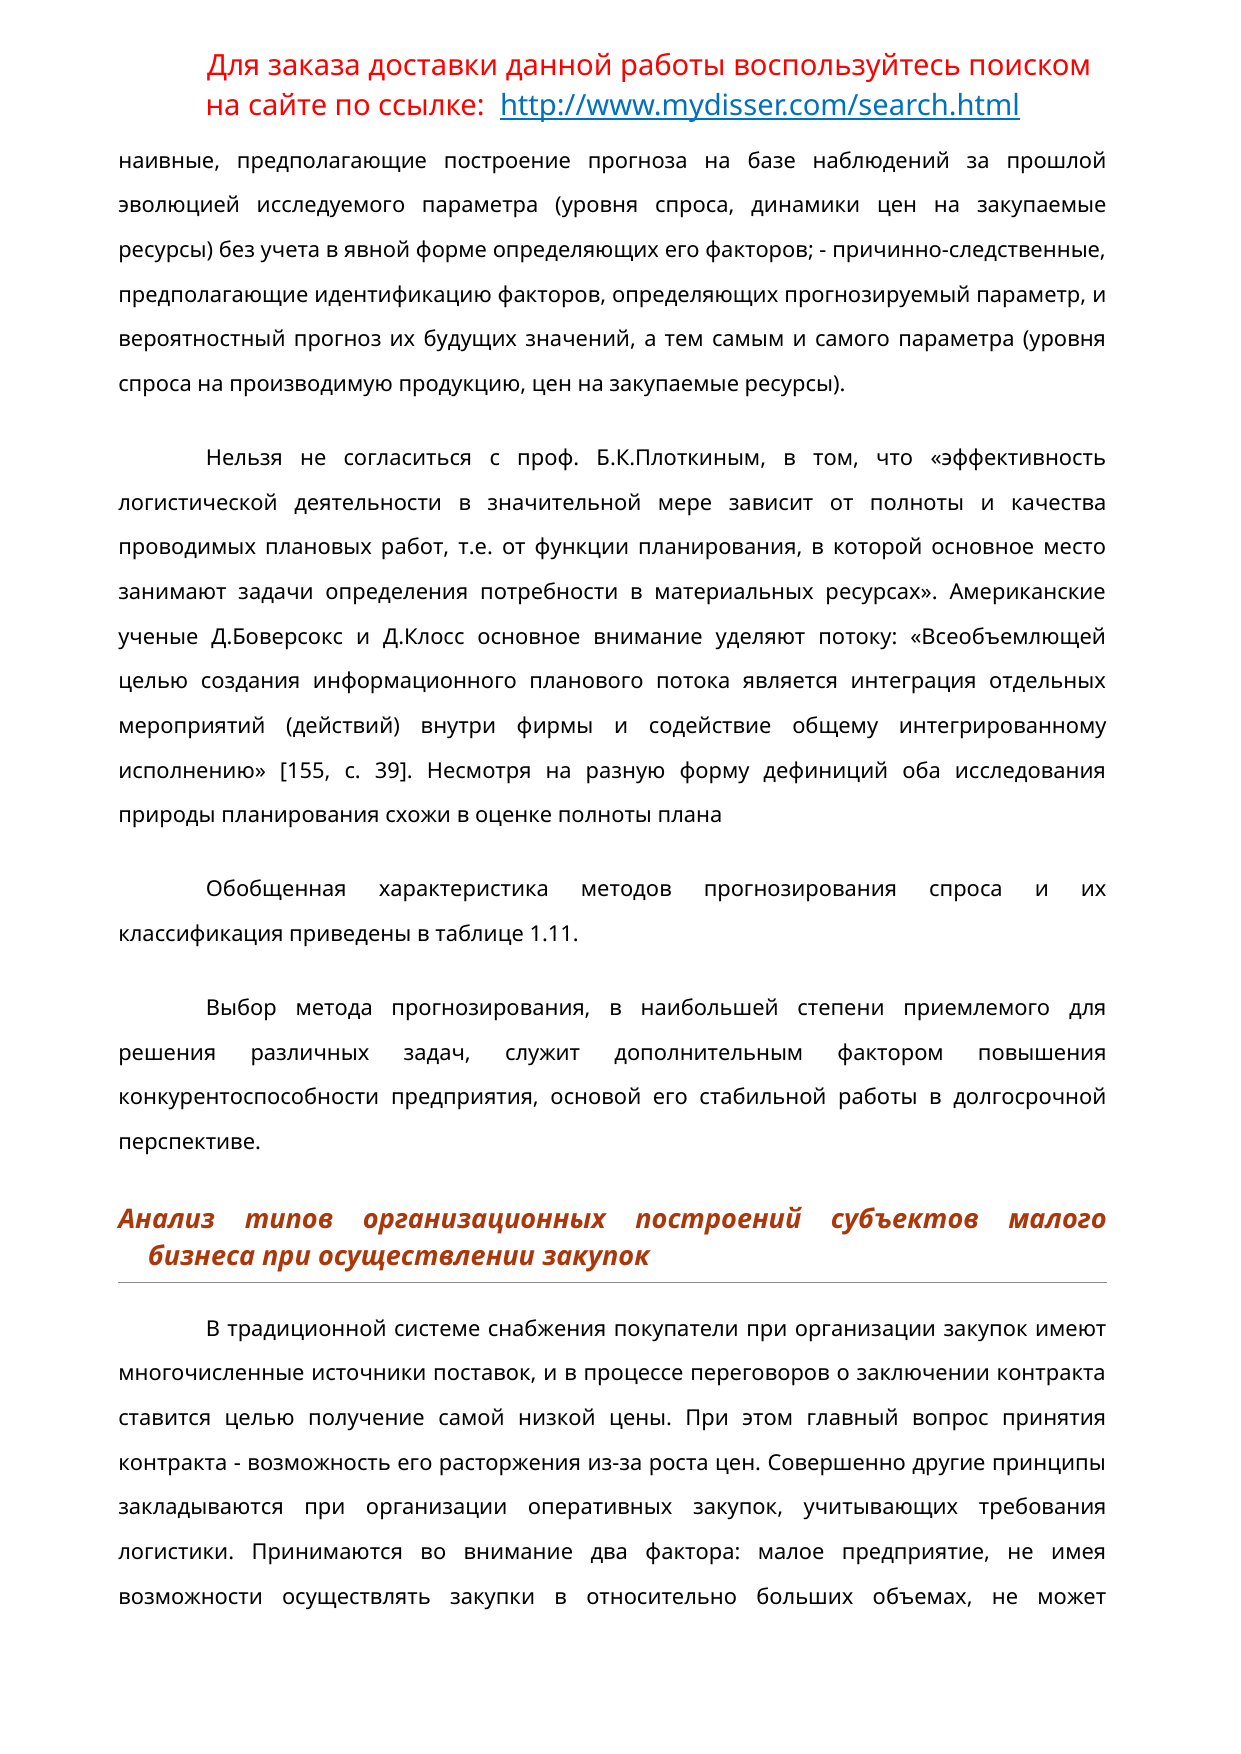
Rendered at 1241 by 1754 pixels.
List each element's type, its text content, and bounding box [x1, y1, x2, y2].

text Обобщенная характеристика методов прогнозирования спроса и их классификация приведены в таблице 1.11. [118, 873, 1107, 948]
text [118, 1312, 1107, 1610]
subtitle Анализ типов организационных построений субъектов малого бизнеса при осуществлении закупок [118, 1200, 1107, 1282]
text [118, 144, 1107, 398]
text Нельзя не согласиться с проф. Б.К.Плоткиным, в том, что «эффективность логистической деятельности в значительной мере зависит от полноты и качества проводимых плановых работ, т.е. от функции планирования, в которой основное место занимают задачи определения потребности в материальных ресурсах». Американские ученые Д.Боверсокс и Д.Клосс основное внимание уделяют потоку: «Всеобъемлющей целью создания информационного планового потока является интеграция отдельных мероприятий (действий) внутри фирмы и содействие общему интегрированному исполнению» [155, с. 39]. Несмотря на разную форму дефиниций оба исследования природы планирования схожи в оценке полноты плана [118, 442, 1107, 829]
text Выбор метода прогнозирования, в наибольшей степени приемлемого для решения различных задач, служит дополнительным фактором повышения конкурентоспособности предприятия, основой его стабильной работы в долгосрочной перспективе. [118, 992, 1107, 1156]
